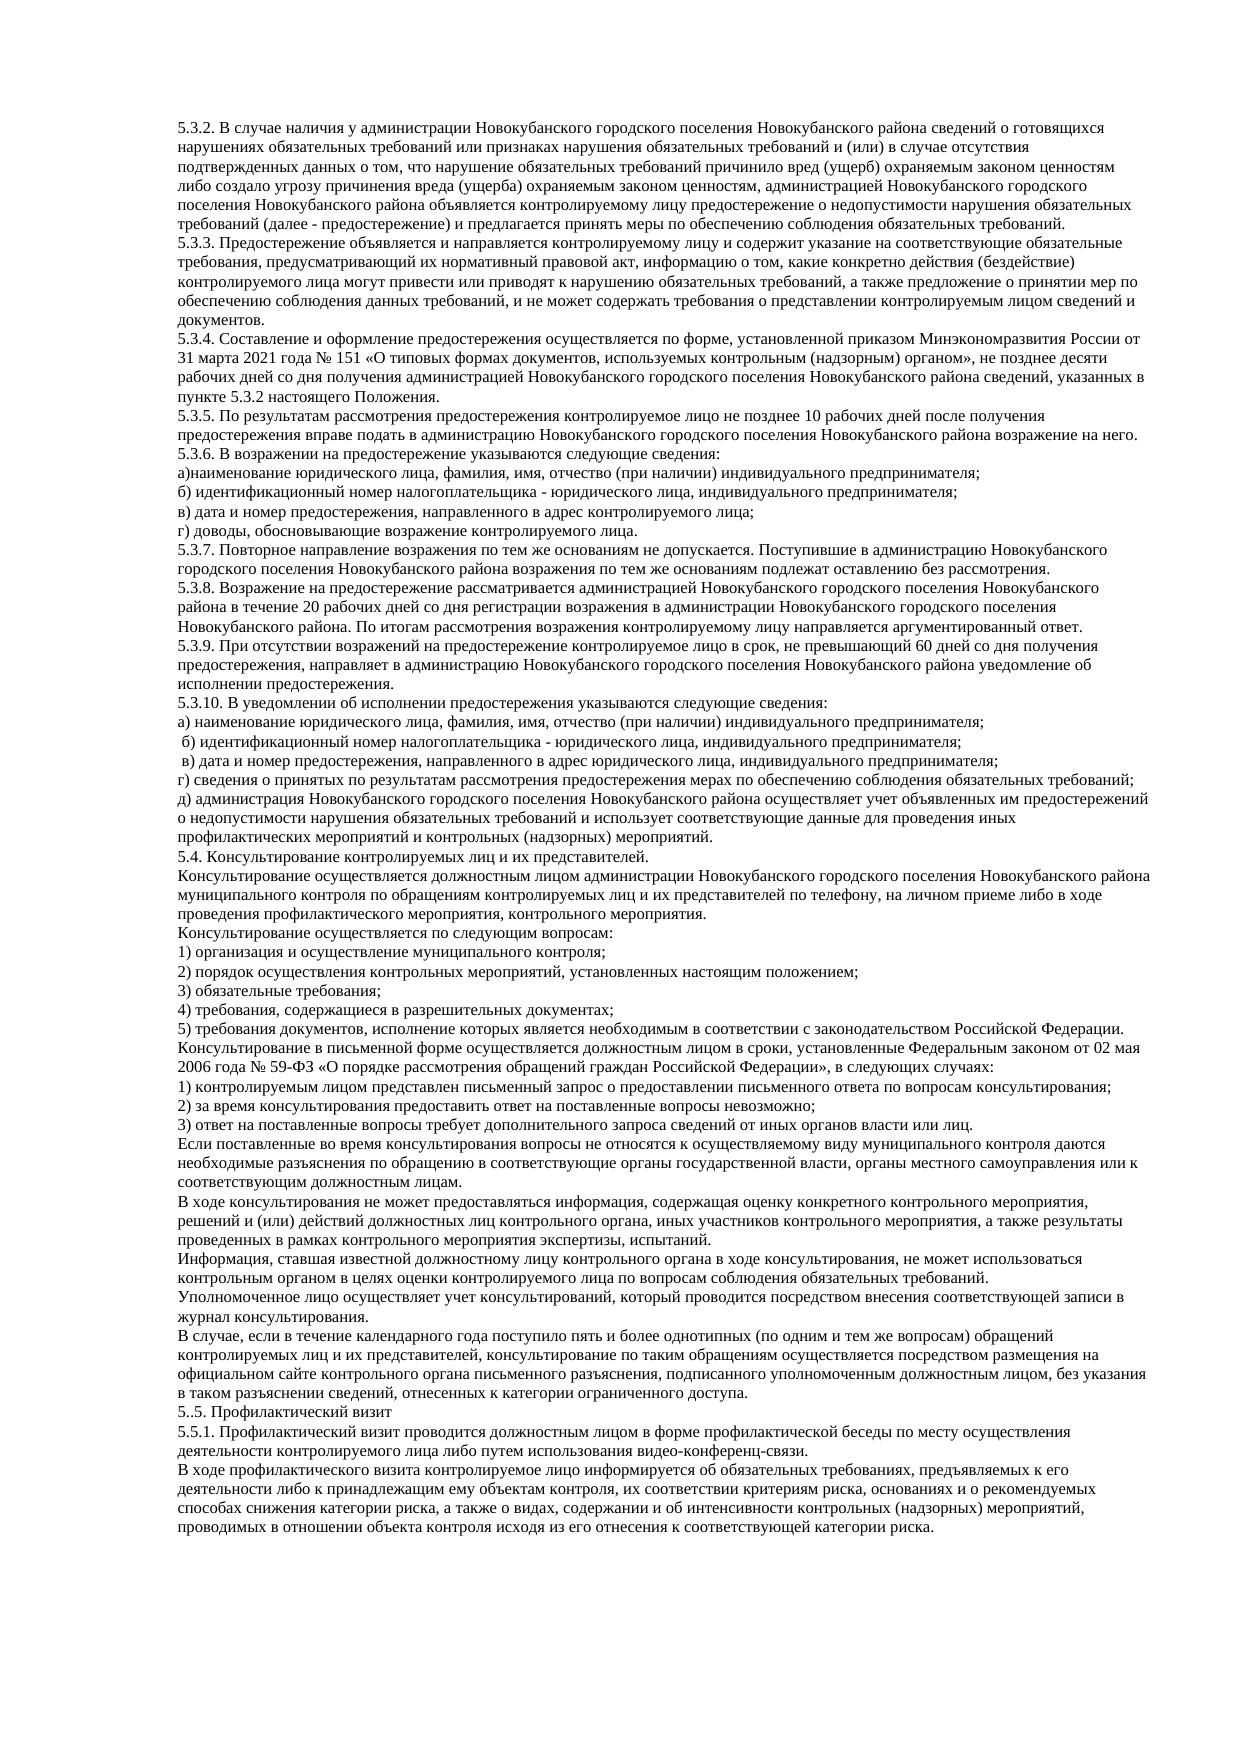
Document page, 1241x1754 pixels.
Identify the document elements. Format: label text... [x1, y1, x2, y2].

text д) администрация Новокубанского городского поселения Новокубанского района осуществляет учет объявленных им предостережений о недопустимости нарушения обязательных требований и использует соответствующие данные для проведения иных профилактических мероприятий и контрольных (надзорных) мероприятий. [177, 789, 1152, 846]
text В случае, если в течение календарного года поступило пять и более однотипных (по одним и тем же вопросам) обращений контролируемых лиц и их представителей, консультирование по таким обращениям осуществляется посредством размещения на официальном сайте контрольного органа письменного разъяснения, подписанного уполномоченным должностным лицом, без указания в таком разъяснении сведений, отнесенных к категории ограниченного доступа. [177, 1326, 1152, 1402]
text г) доводы, обосновывающие возражение контролируемого лица. [177, 521, 1152, 540]
text 3) обязательные требования; [177, 981, 1152, 1000]
text 1) организация и осуществление муниципального контроля; [177, 942, 1152, 961]
text 5.3.3. Предостережение объявляется и направляется контролируемому лицу и содержит указание на соответствующие обязательные требования, предусматривающий их нормативный правовой акт, информацию о том, какие конкретно действия (бездействие) контролируемого лица могут привести или приводят к нарушению обязательных требований, а также предложение о принятии мер по обеспечению соблюдения данных требований, и не может содержать требования о представлении контролируемым лицом сведений и документов. [177, 233, 1152, 329]
text в) дата и номер предостережения, направленного в адрес юридического лица, индивидуального предпринимателя; [177, 751, 1152, 770]
text Информация, ставшая известной должностному лицу контрольного органа в ходе консультирования, не может использоваться контрольным органом в целях оценки контролируемого лица по вопросам соблюдения обязательных требований. [177, 1249, 1152, 1287]
text г) сведения о принятых по результатам рассмотрения предостережения мерах по обеспечению соблюдения обязательных требований; [177, 770, 1152, 789]
text 5.3.9. При отсутствии возражений на предостережение контролируемое лицо в срок, не превышающий 60 дней со дня получения предостережения, направляет в администрацию Новокубанского городского поселения Новокубанского района уведомление об исполнении предостережения. [177, 636, 1152, 693]
text 5.3.7. Повторное направление возражения по тем же основаниям не допускается. Поступившие в администрацию Новокубанского городского поселения Новокубанского района возражения по тем же основаниям подлежат оставлению без рассмотрения. [177, 540, 1152, 578]
text 5.3.10. В уведомлении об исполнении предостережения указываются следующие сведения: [177, 693, 1152, 712]
text 5.4. Консультирование контролируемых лиц и их представителей. [177, 846, 1152, 866]
text 5..5. Профилактический визит [177, 1402, 1152, 1421]
text в) дата и номер предостережения, направленного в адрес контролируемого лица; [177, 501, 1152, 521]
text Консультирование в письменной форме осуществляется должностным лицом в сроки, установленные Федеральным законом от 02 мая 2006 года № 59-ФЗ «О порядке рассмотрения обращений граждан Российской Федерации», в следующих случаях: [177, 1038, 1152, 1076]
text 5) требования документов, исполнение которых является необходимым в соответствии с законодательством Российской Федерации. [177, 1019, 1152, 1038]
text Если поставленные во время консультирования вопросы не относятся к осуществляемому виду муниципального контроля даются необходимые разъяснения по обращению в соответствующие органы государственной власти, органы местного самоуправления или к соответствующим должностным лицам. [177, 1134, 1152, 1191]
text 3) ответ на поставленные вопросы требует дополнительного запроса сведений от иных органов власти или лиц. [177, 1115, 1152, 1134]
text 2) порядок осуществления контрольных мероприятий, установленных настоящим положением; [177, 961, 1152, 981]
text В ходе профилактического визита контролируемое лицо информируется об обязательных требованиях, предъявляемых к его деятельности либо к принадлежащим ему объектам контроля, их соответствии критериям риска, основаниях и о рекомендуемых способах снижения категории риска, а также о видах, содержании и об интенсивности контрольных (надзорных) мероприятий, проводимых в отношении объекта контроля исходя из его отнесения к соответствующей категории риска. [177, 1460, 1152, 1536]
text 1) контролируемым лицом представлен письменный запрос о предоставлении письменного ответа по вопросам консультирования; [177, 1076, 1152, 1096]
text 4) требования, содержащиеся в разрешительных документах; [177, 1000, 1152, 1019]
text 5.3.5. По результатам рассмотрения предостережения контролируемое лицо не позднее 10 рабочих дней после получения предостережения вправе подать в администрацию Новокубанского городского поселения Новокубанского района возражение на него. [177, 406, 1152, 444]
text 2) за время консультирования предоставить ответ на поставленные вопросы невозможно; [177, 1096, 1152, 1115]
text Консультирование осуществляется должностным лицом администрации Новокубанского городского поселения Новокубанского района муниципального контроля по обращениям контролируемых лиц и их представителей по телефону, на личном приеме либо в ходе проведения профилактического мероприятия, контрольного мероприятия. [177, 866, 1152, 923]
text В ходе консультирования не может предоставляться информация, содержащая оценку конкретного контрольного мероприятия, решений и (или) действий должностных лиц контрольного органа, иных участников контрольного мероприятия, а также результаты проведенных в рамках контрольного мероприятия экспертизы, испытаний. [177, 1191, 1152, 1249]
text б) идентификационный номер налогоплательщика - юридического лица, индивидуального предпринимателя; [177, 482, 1152, 501]
text 5.5.1. Профилактический визит проводится должностным лицом в форме профилактической беседы по месту осуществления деятельности контролируемого лица либо путем использования видео-конференц-связи. [177, 1421, 1152, 1460]
text а)наименование юридического лица, фамилия, имя, отчество (при наличии) индивидуального предпринимателя; [177, 463, 1152, 482]
text 5.3.2. В случае наличия у администрации Новокубанского городского поселения Новокубанского района сведений о готовящихся нарушениях обязательных требований или признаках нарушения обязательных требований и (или) в случае отсутствия подтвержденных данных о том, что нарушение обязательных требований причинило вред (ущерб) охраняемым законом ценностям либо создало угрозу причинения вреда (ущерба) охраняемым законом ценностям, администрацией Новокубанского городского поселения Новокубанского района объявляется контролируемому лицу предостережение о недопустимости нарушения обязательных требований (далее - предостережение) и предлагается принять меры по обеспечению соблюдения обязательных требований. [177, 118, 1152, 233]
text Уполномоченное лицо осуществляет учет консультирований, который проводится посредством внесения соответствующей записи в журнал консультирования. [177, 1287, 1152, 1326]
text 5.3.8. Возражение на предостережение рассматривается администрацией Новокубанского городского поселения Новокубанского района в течение 20 рабочих дней со дня регистрации возражения в администрации Новокубанского городского поселения Новокубанского района. По итогам рассмотрения возражения контролируемому лицу направляется аргументированный ответ. [177, 578, 1152, 636]
text б) идентификационный номер налогоплательщика - юридического лица, индивидуального предпринимателя; [177, 731, 1152, 751]
text Консультирование осуществляется по следующим вопросам: [177, 923, 1152, 942]
text а) наименование юридического лица, фамилия, имя, отчество (при наличии) индивидуального предпринимателя; [177, 712, 1152, 731]
text 5.3.6. В возражении на предостережение указываются следующие сведения: [177, 444, 1152, 463]
text 5.3.4. Составление и оформление предостережения осуществляется по форме, установленной приказом Минэкономразвития России от 31 марта 2021 года № 151 «О типовых формах документов, используемых контрольным (надзорным) органом», не позднее десяти рабочих дней со дня получения администрацией Новокубанского городского поселения Новокубанского района сведений, указанных в пункте 5.3.2 настоящего Положения. [177, 329, 1152, 406]
